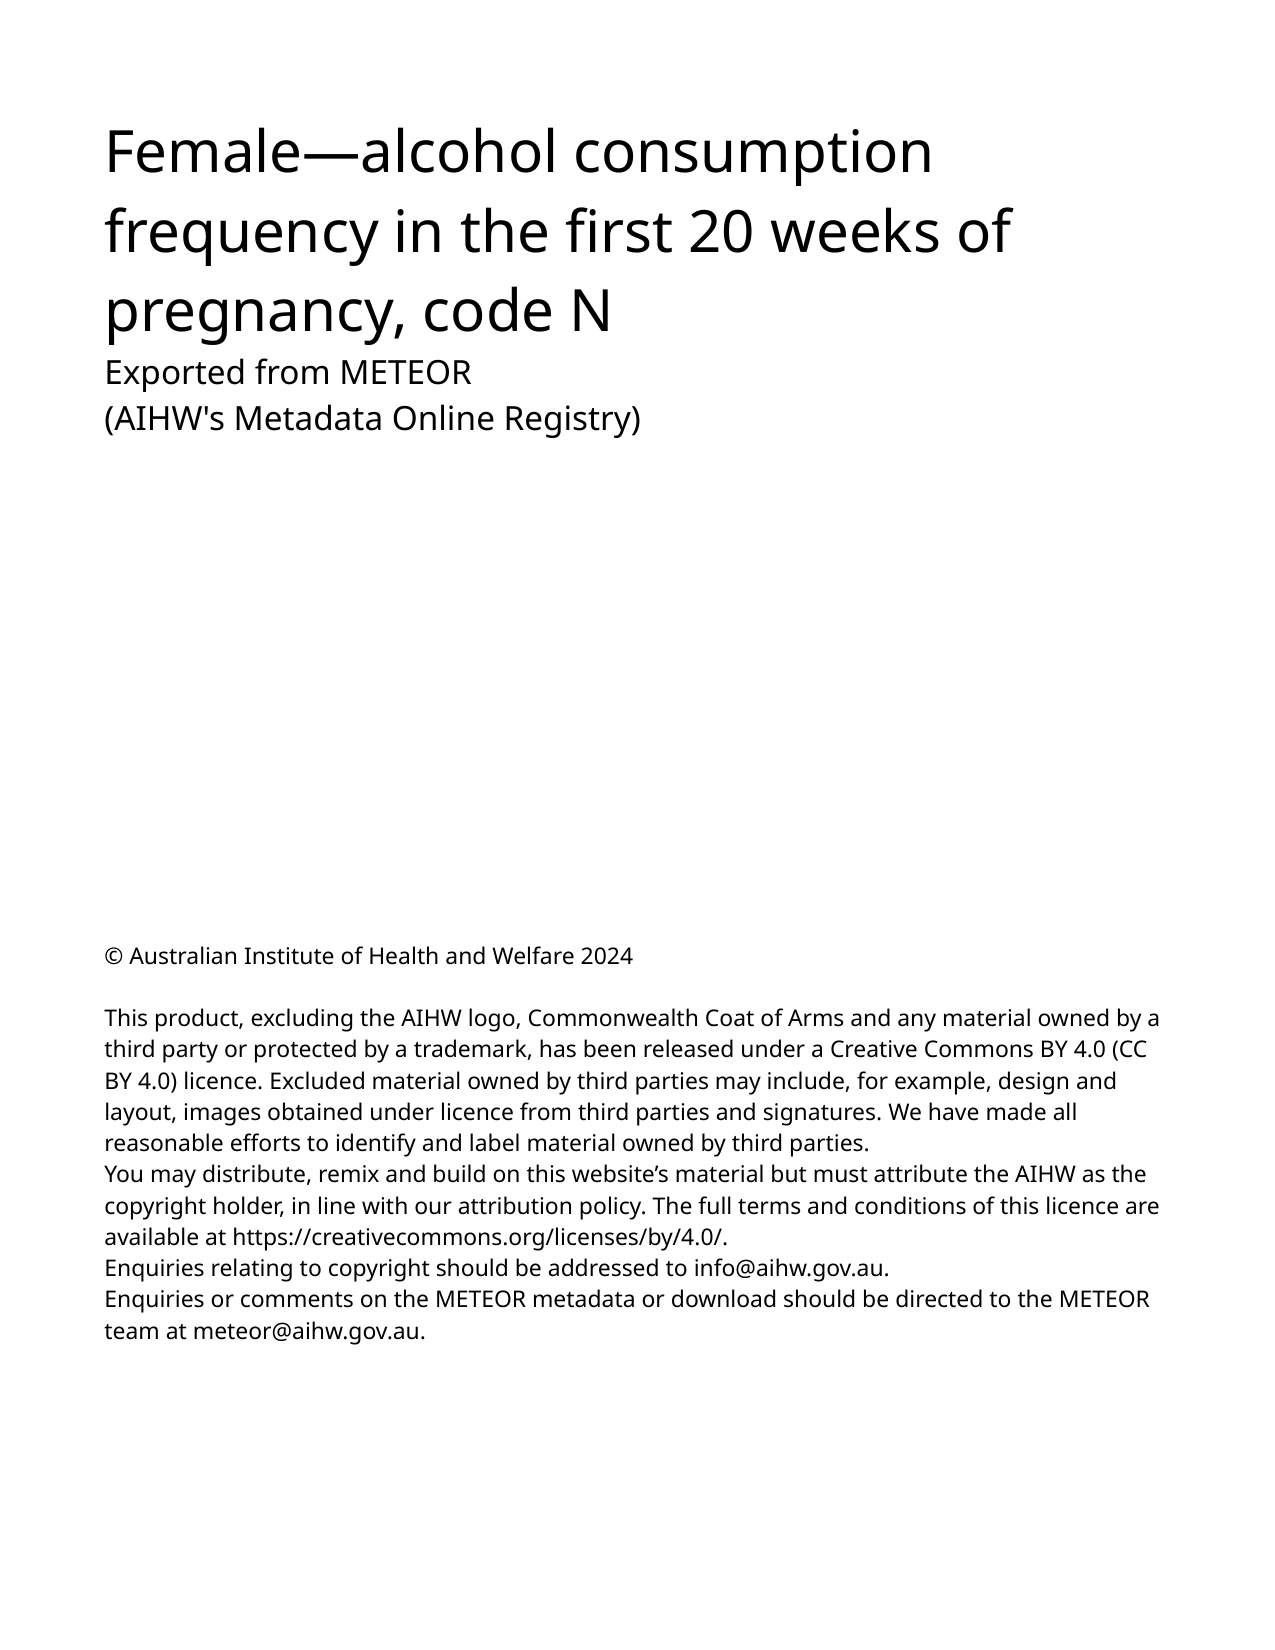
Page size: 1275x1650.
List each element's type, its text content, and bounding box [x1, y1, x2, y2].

text Enquiries relating to copyright should be addressed to info@aihw.gov.au. [104, 1252, 1171, 1283]
text © Australian Institute of Health and Welfare 2024 [104, 940, 1171, 971]
title Female—alcohol consumption frequency in the first 20 weeks of pregnancy, code N [104, 110, 1171, 349]
text Enquiries or comments on the METEOR metadata or download should be directed to the METEOR team at meteor@aihw.gov.au. [104, 1283, 1171, 1346]
text This product, excluding the AIHW logo, Commonwealth Coat of Arms and any material owned by a third party or protected by a trademark, has been released under a Creative Commons BY 4.0 (CC BY 4.0) licence. Excluded material owned by third parties may include, for example, design and layout, images obtained under licence from third parties and signatures. We have made all reasonable efforts to identify and label material owned by third parties. [104, 1002, 1171, 1158]
subtitle (AIHW's Metadata Online Registry) [104, 394, 1171, 440]
text You may distribute, remix and build on this website’s material but must attribute the AIHW as the copyright holder, in line with our attribution policy. The full terms and conditions of this licence are available at https://creativecommons.org/licenses/by/4.0/. [104, 1158, 1171, 1252]
subtitle Exported from METEOR [104, 349, 1171, 394]
